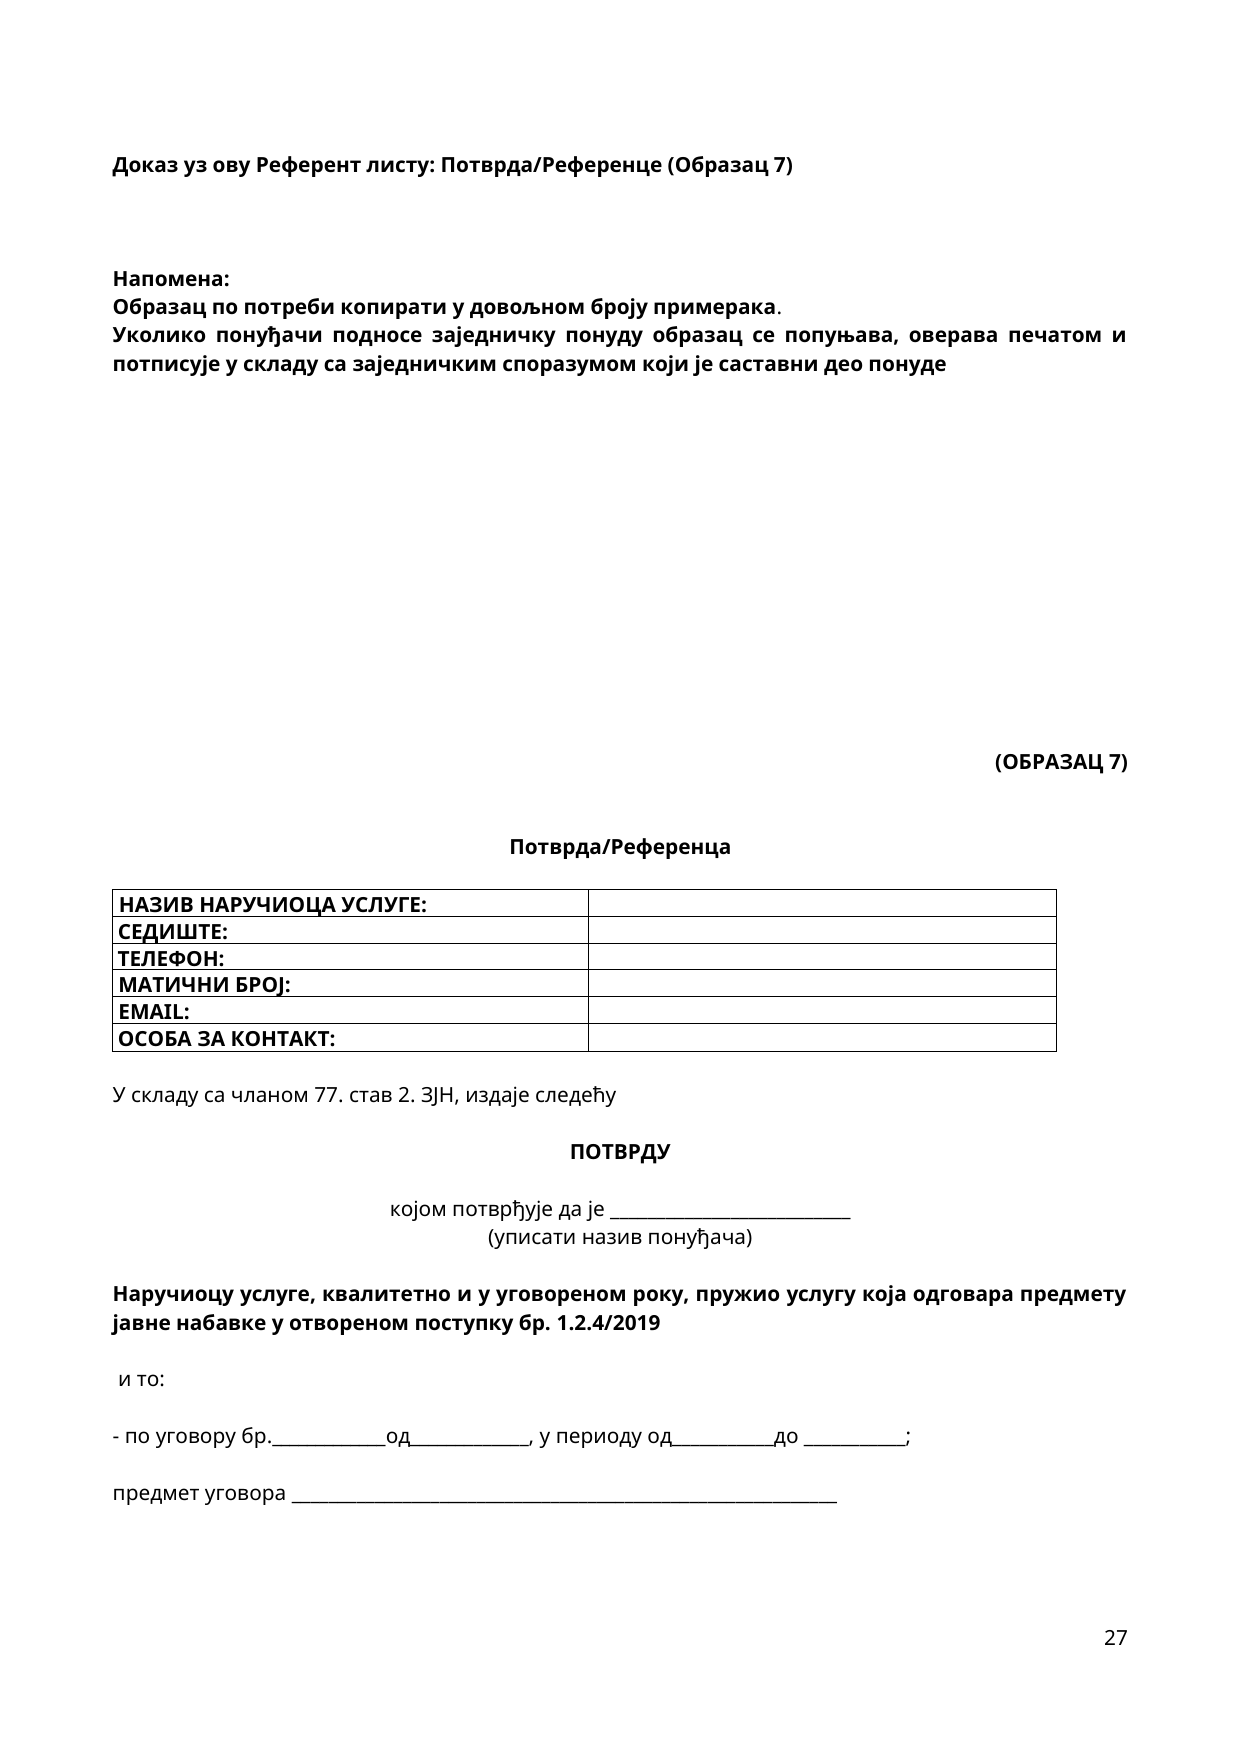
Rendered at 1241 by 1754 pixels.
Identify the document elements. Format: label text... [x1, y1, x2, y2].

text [112, 1478, 1128, 1507]
table_cell [589, 997, 1056, 1023]
table_cell ОСОБА ЗА КОНТАКТ: [113, 1024, 588, 1051]
text (уписати назив понуђача) [112, 1222, 1128, 1251]
list Уколико понуђачи подносе заједничку понуду образац се попуњава, оверава печатом и потписује у складу са заједничким споразумом који је саставни део понуде [112, 321, 1128, 377]
table_cell EMAIL: [113, 997, 588, 1023]
text којом потврђује да је __________________________ [112, 1194, 1128, 1222]
text ПОТВРДУ [112, 1137, 1128, 1166]
text У складу са чланом 77. став 2. ЗЈН, издаје следећу [112, 1080, 1128, 1109]
table_cell [589, 970, 1056, 996]
table_cell ТЕЛЕФОН: [113, 944, 588, 969]
text Потврда/Референца [112, 832, 1128, 861]
table_cell СЕДИШТЕ: [113, 917, 588, 943]
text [112, 1421, 1128, 1450]
table_cell МАТИЧНИ БРОЈ: [113, 970, 588, 996]
text Наручиоцу услуге, квалитетно и у уговореном року, пружио услугу која одговара предмету јавне набавке у отвореном поступку бр. 1.2.4/2019 [112, 1279, 1128, 1336]
table_header НАЗИВ НАРУЧИОЦА УСЛУГЕ: [113, 890, 588, 916]
table_cell [589, 944, 1056, 969]
table_cell [589, 1024, 1056, 1051]
list Напомена: [112, 264, 1128, 292]
text (ОБРАЗАЦ 7) [112, 747, 1128, 776]
list Образац по потреби копирати у довољном броју примерака. [112, 292, 1128, 321]
text и то: [112, 1364, 1128, 1393]
text Доказ уз ову Референт листу: Потврда/Референце (Образац 7) [112, 150, 1128, 178]
table_cell [589, 917, 1056, 943]
table_header [589, 890, 1056, 916]
